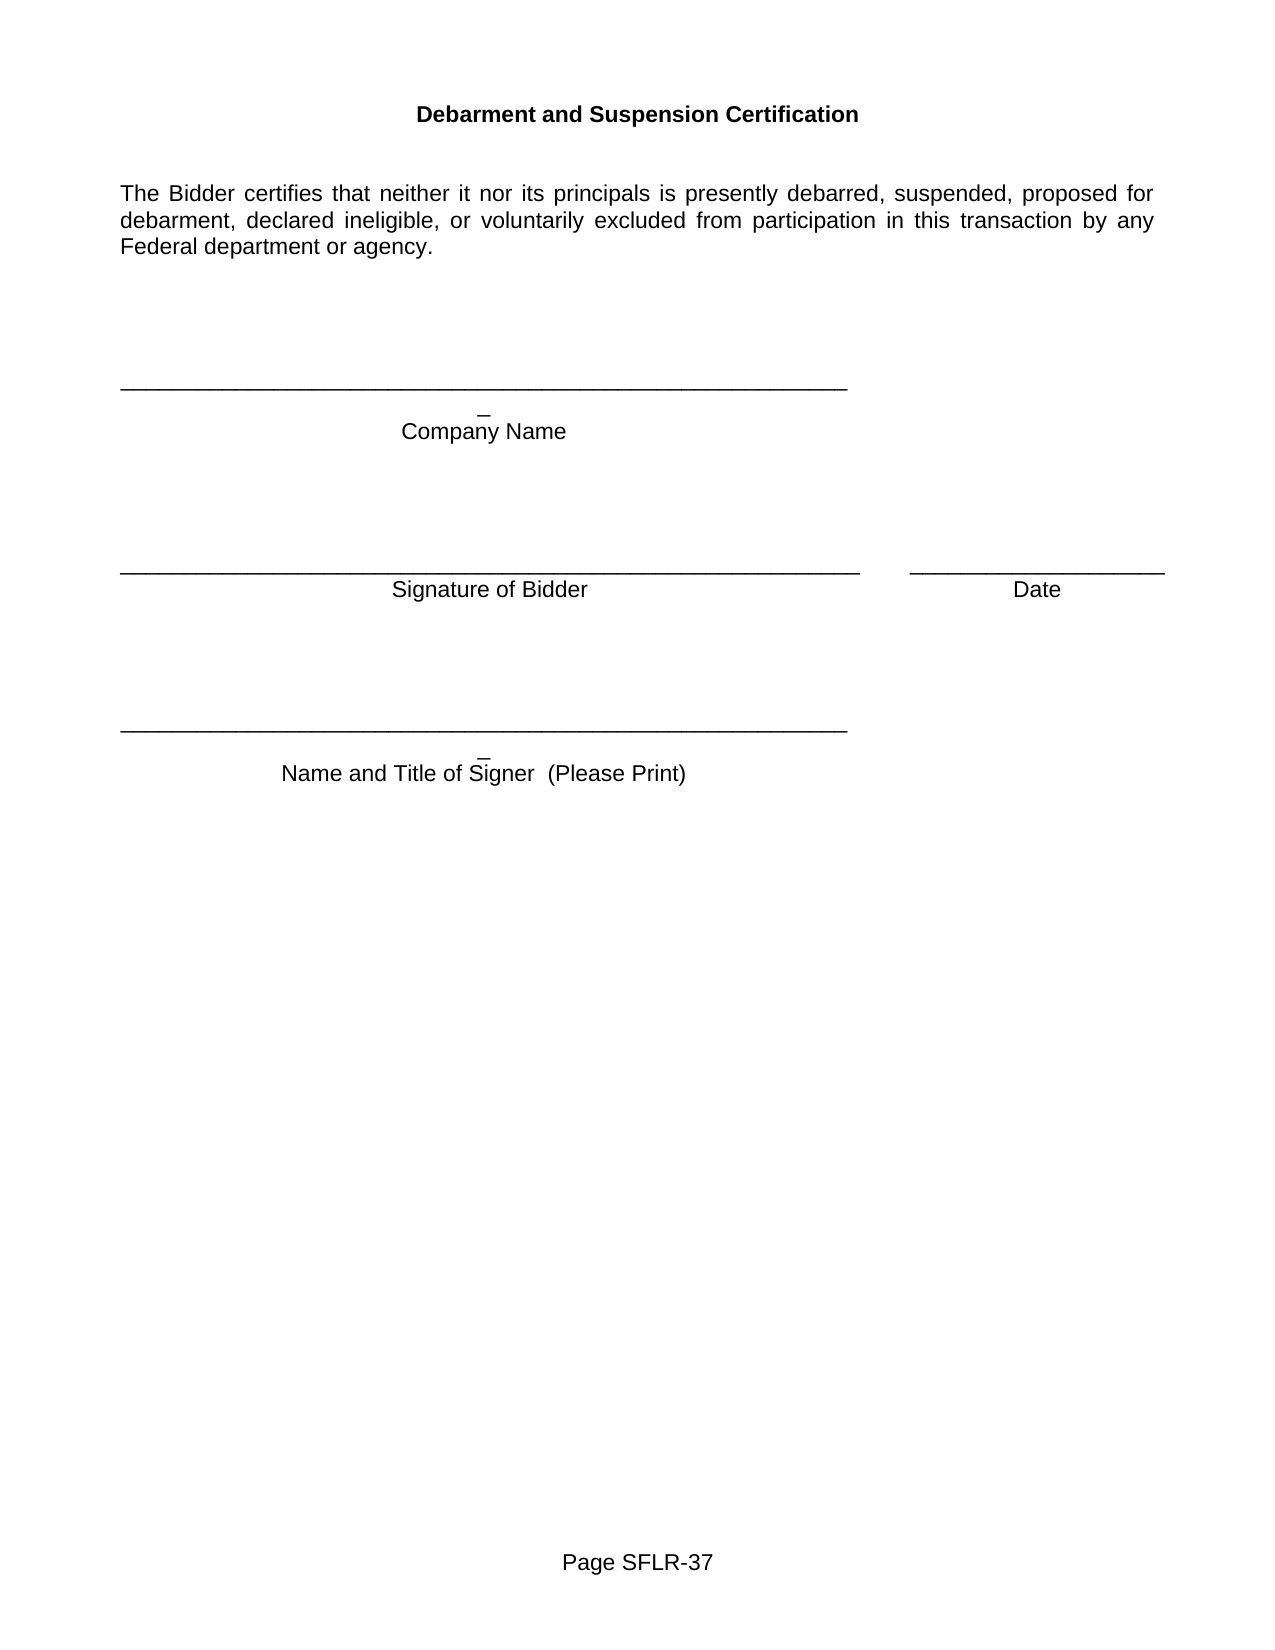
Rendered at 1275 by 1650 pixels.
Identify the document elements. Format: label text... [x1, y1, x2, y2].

text The Bidder certifies that neither it nor its principals is presently debarred, suspended, proposed for debarment, declared ineligible, or voluntarily excluded from participation in this transaction by any Federal department or agency. [120, 180, 1155, 259]
text Debarment and Suspension Certification [120, 101, 1155, 128]
table_header __________________________________________________________ Company Name [109, 365, 859, 444]
table_header __________________________________________________________ Signature of Bidder [109, 549, 871, 602]
table_header __________________________________________________________ Name and Title of Signer (Please Print) [109, 708, 859, 787]
table_header ____________________ Date [871, 549, 1204, 602]
